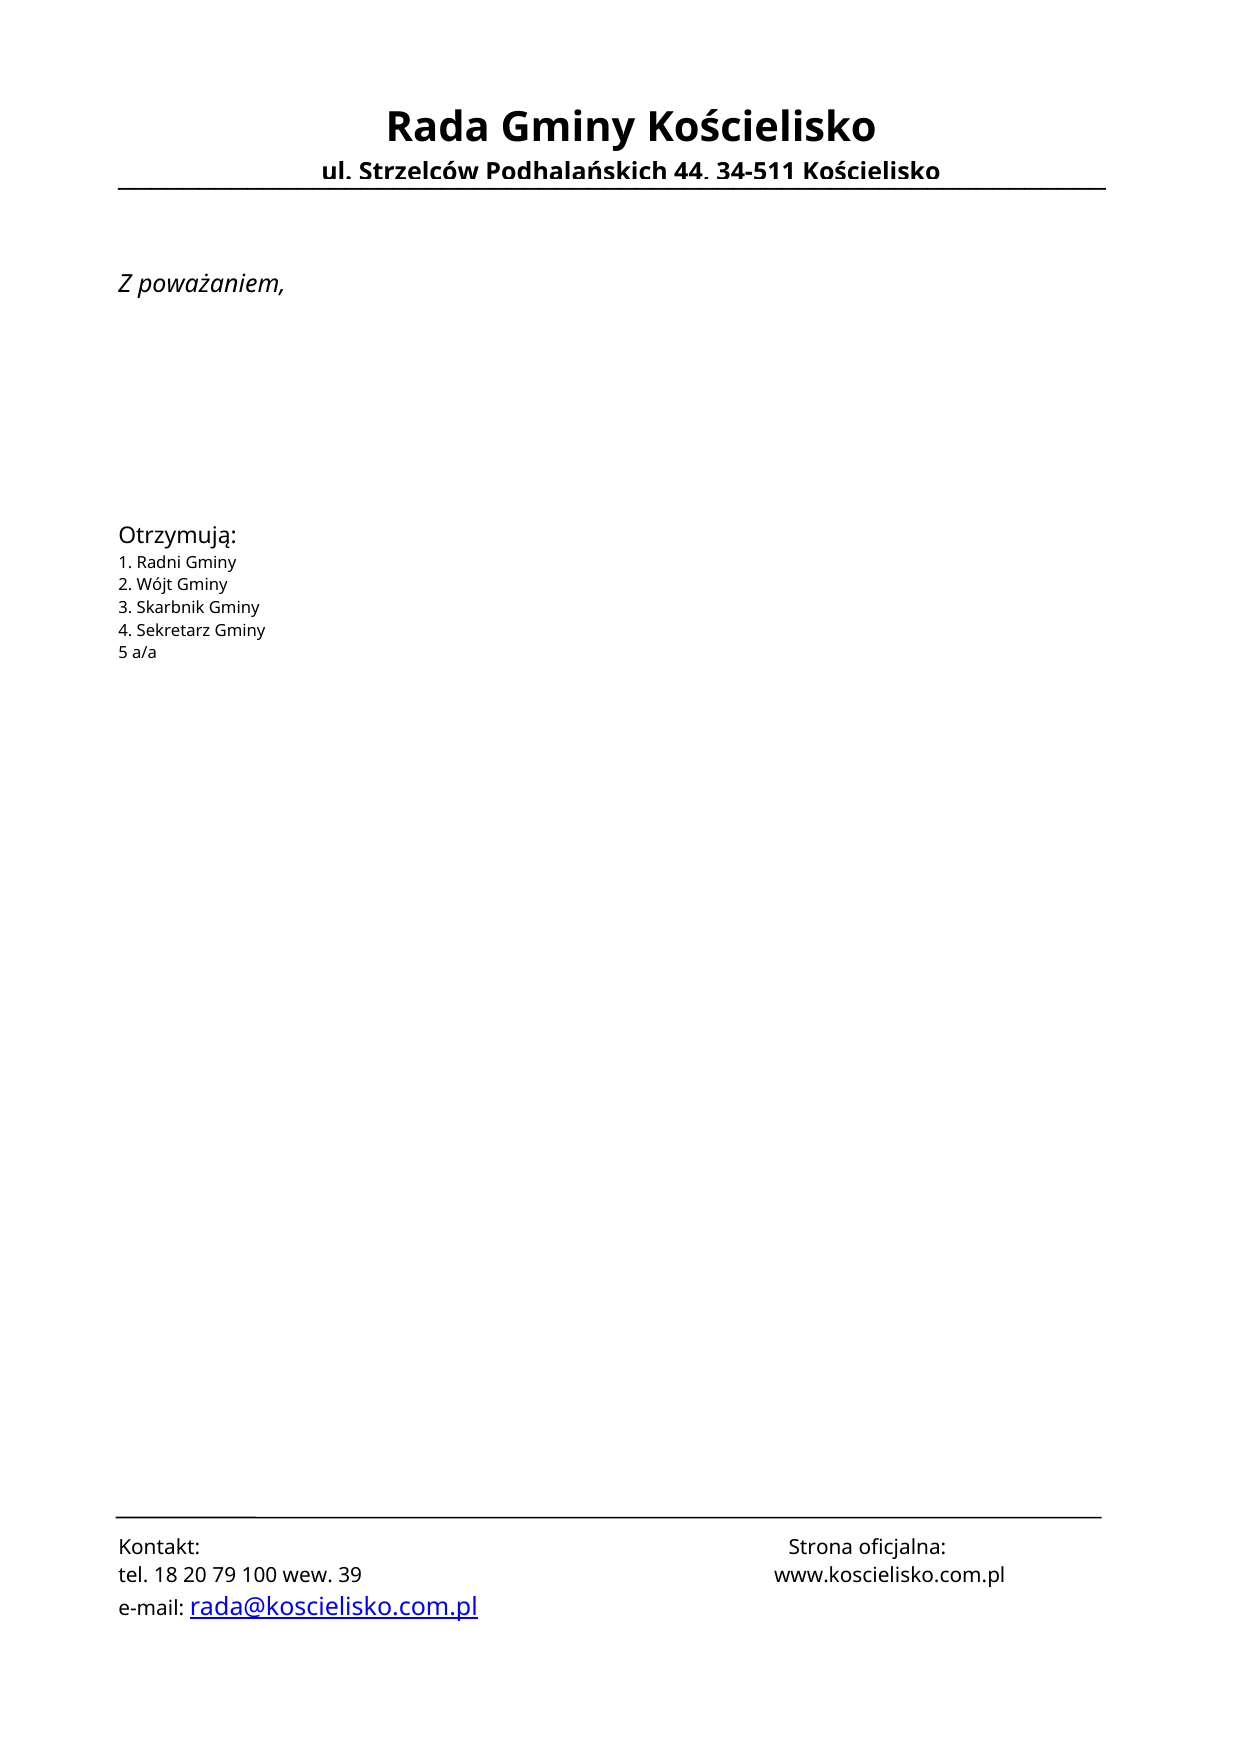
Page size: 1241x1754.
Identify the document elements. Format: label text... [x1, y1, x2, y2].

text 2. Wójt Gminy [118, 573, 1122, 596]
text 1. Radni Gminy [118, 550, 1122, 573]
text 5 a/a [118, 641, 1122, 664]
text 3. Skarbnik Gminy [118, 596, 1122, 618]
text Otrzymują: [118, 519, 1122, 550]
text Z poważaniem, [118, 266, 1122, 300]
text 4. Sekretarz Gminy [118, 618, 1122, 641]
